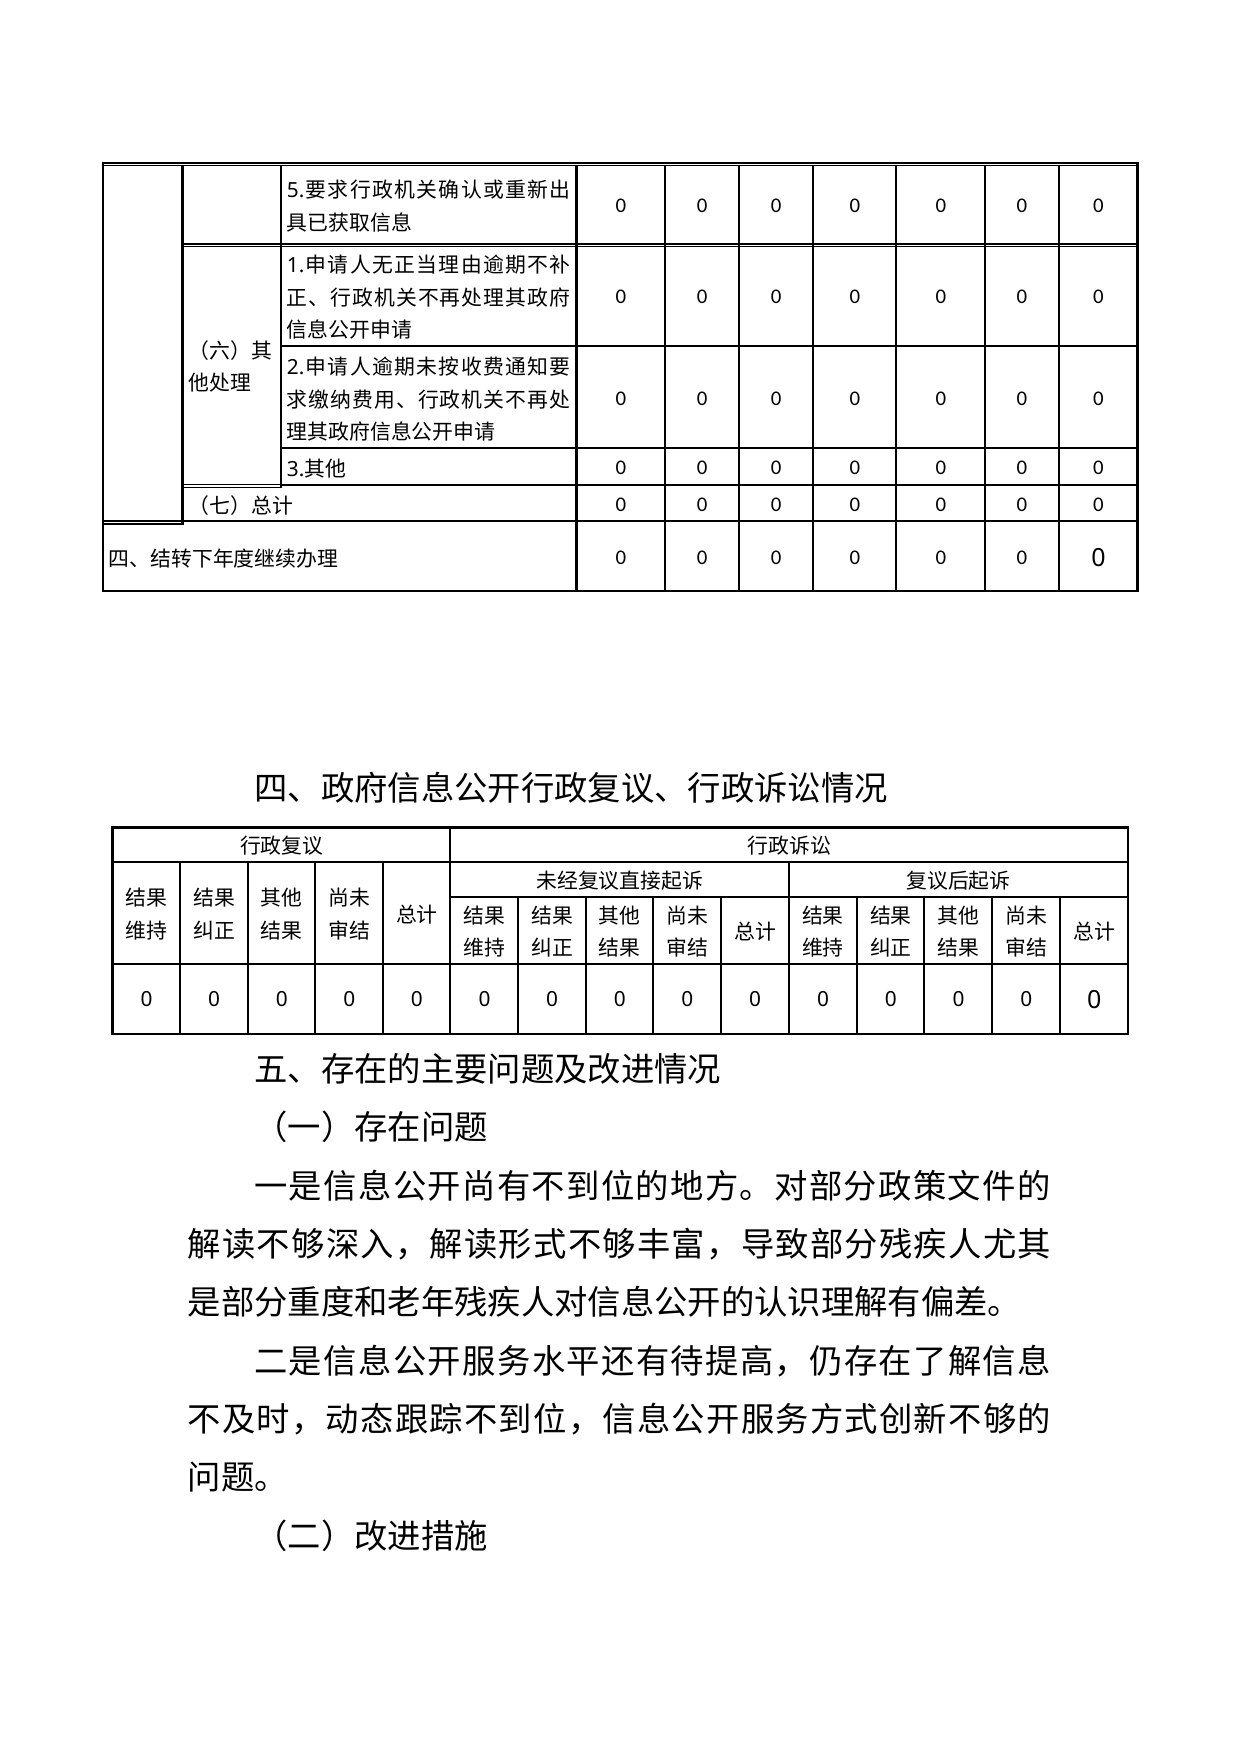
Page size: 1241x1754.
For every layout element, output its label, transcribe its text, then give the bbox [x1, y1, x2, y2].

table_cell 0 [814, 166, 895, 243]
table_cell 3.其他 [282, 449, 575, 483]
table_cell 0 [790, 965, 856, 1033]
table_cell 0 [384, 965, 449, 1033]
table_cell 0 [654, 965, 720, 1033]
table_cell 0 [666, 347, 738, 447]
text 四、政府信息公开行政复议、行政诉讼情况 [187, 762, 1053, 810]
table_cell 0 [578, 247, 664, 345]
table_cell 其他 结果 [587, 898, 652, 963]
table_cell 0 [858, 965, 923, 1033]
table_cell 0 [578, 347, 664, 447]
table_cell 0 [666, 166, 738, 243]
table_cell 0 [578, 522, 664, 589]
table_cell 0 [814, 347, 895, 447]
table_cell 0 [666, 449, 738, 483]
table_cell 0 [578, 449, 664, 483]
table_cell 结果维持 [114, 863, 179, 963]
table_cell 0 [986, 449, 1058, 483]
table_cell 总计 [1061, 898, 1127, 963]
table_cell 0 [1061, 965, 1127, 1033]
text 一是信息公开尚有不到位的地方。对部分政策文件的解读不够深入，解读形式不够丰富，导致部分残疾人尤其是部分重度和老年残疾人对信息公开的认识理解有偏差。 [187, 1151, 1053, 1326]
table_cell 结果 纠正 [858, 898, 923, 963]
table_cell 0 [578, 166, 664, 243]
table_cell 其他 结果 [249, 863, 314, 963]
table_cell 0 [986, 347, 1058, 447]
table_cell 0 [1060, 347, 1136, 447]
table_cell 0 [897, 347, 984, 447]
table_cell 尚未 审结 [654, 898, 720, 963]
table_cell 结果 维持 [790, 898, 856, 963]
table_cell 2.申请人逾期未按收费通知要求缴纳费用、行政机关不再处理其政府信息公开申请 [282, 347, 575, 447]
text （二）改进措施 [187, 1501, 1053, 1560]
table_cell （六）其他处理 [184, 247, 280, 483]
table_cell 0 [925, 965, 991, 1033]
table_cell 0 [316, 965, 382, 1033]
table_cell 0 [1060, 247, 1136, 345]
table_cell 0 [740, 347, 812, 447]
table_cell 0 [897, 449, 984, 483]
table_cell 0 [986, 522, 1058, 589]
text 二是信息公开服务水平还有待提高，仍存在了解信息不及时，动态跟踪不到位，信息公开服务方式创新不够的问题。 [187, 1326, 1053, 1501]
table_cell 0 [814, 522, 895, 589]
table_cell 尚未 审结 [316, 863, 382, 963]
table_cell 0 [814, 247, 895, 345]
table_cell 未经复议直接起诉 [451, 863, 788, 896]
table_cell 0 [666, 247, 738, 345]
table_cell 0 [740, 166, 812, 243]
table_cell 0 [740, 449, 812, 483]
table_cell 结果 纠正 [181, 863, 247, 963]
table_cell 0 [181, 965, 247, 1033]
table_cell 0 [740, 522, 812, 589]
table_header 行政复议 [114, 829, 449, 861]
table_cell 0 [1060, 522, 1136, 589]
table_cell 0 [451, 965, 517, 1033]
table_cell 总计 [384, 863, 449, 963]
table_cell 其他 结果 [925, 898, 991, 963]
table_cell 0 [897, 522, 984, 589]
table_cell 0 [1060, 486, 1136, 520]
table_cell 复议后起诉 [790, 863, 1127, 896]
table_cell 0 [578, 486, 664, 520]
table_cell 四、结转下年度继续办理 [104, 522, 575, 589]
table_cell 0 [897, 247, 984, 345]
table_cell 0 [740, 486, 812, 520]
table_cell 0 [666, 486, 738, 520]
table_cell 0 [897, 166, 984, 243]
table_cell 结果 纠正 [519, 898, 585, 963]
table_cell 0 [587, 965, 652, 1033]
table_cell 0 [986, 486, 1058, 520]
table_cell 0 [897, 486, 984, 520]
table_cell 0 [986, 166, 1058, 243]
table_cell 0 [519, 965, 585, 1033]
table_cell 0 [740, 247, 812, 345]
table_cell 尚未 审结 [993, 898, 1059, 963]
text 五、存在的主要问题及改进情况 [187, 1035, 1053, 1093]
table_cell 总计 [722, 898, 788, 963]
table_cell 0 [722, 965, 788, 1033]
table_cell 结果 维持 [451, 898, 517, 963]
table_cell 0 [1060, 166, 1136, 243]
table_cell （七）总计 [184, 486, 575, 520]
table_cell 0 [666, 522, 738, 589]
table_header 行政诉讼 [451, 829, 1127, 861]
table_cell 1.申请人无正当理由逾期不补正、行政机关不再处理其政府信息公开申请 [282, 247, 575, 345]
text （一）存在问题 [187, 1093, 1053, 1151]
table_cell 0 [814, 449, 895, 483]
table_cell 5.要求行政机关确认或重新出具已获取信息 [282, 166, 575, 243]
table_cell 0 [814, 486, 895, 520]
table_cell 0 [986, 247, 1058, 345]
table_cell 0 [993, 965, 1059, 1033]
table_cell 0 [249, 965, 314, 1033]
table_cell 0 [114, 965, 179, 1033]
table_cell 0 [1060, 449, 1136, 483]
